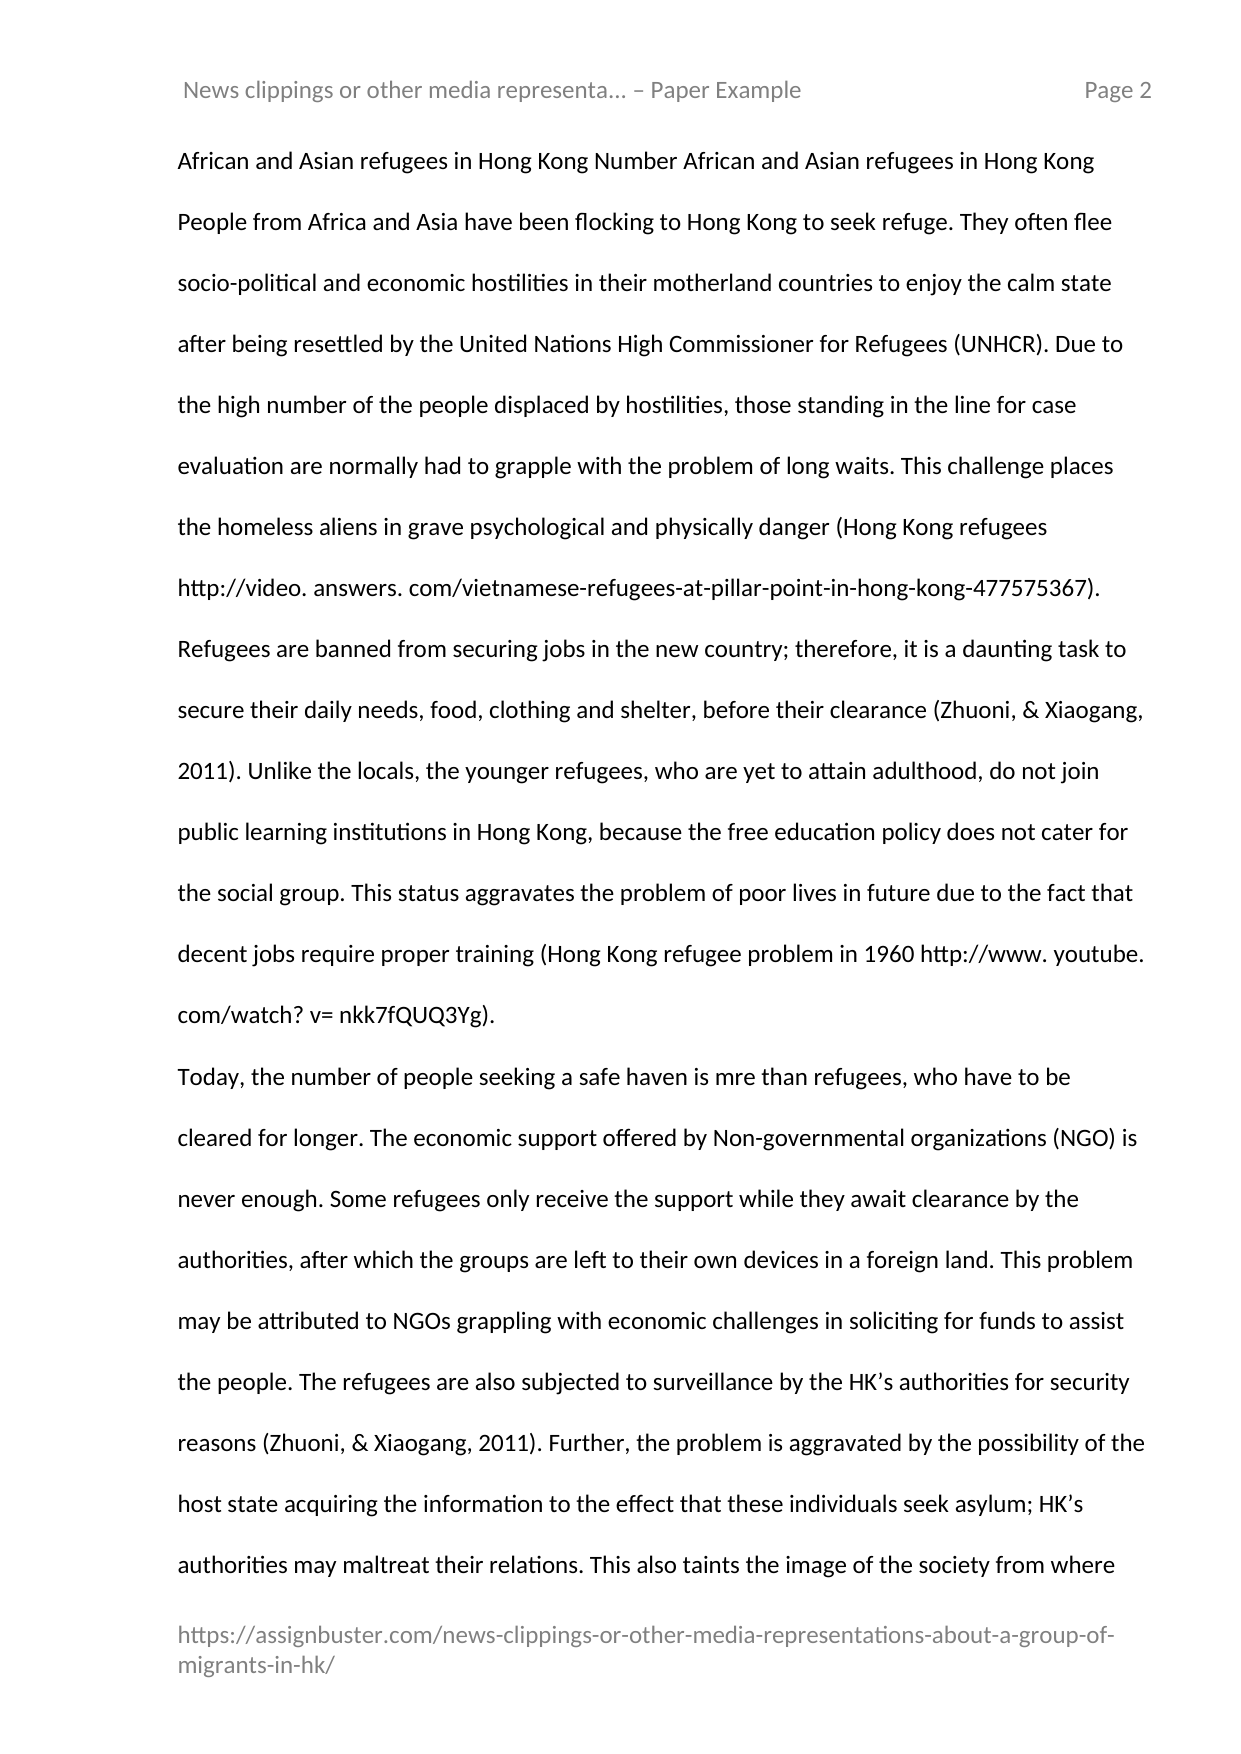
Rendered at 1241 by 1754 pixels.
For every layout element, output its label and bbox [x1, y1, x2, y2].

text [177, 145, 1152, 1579]
